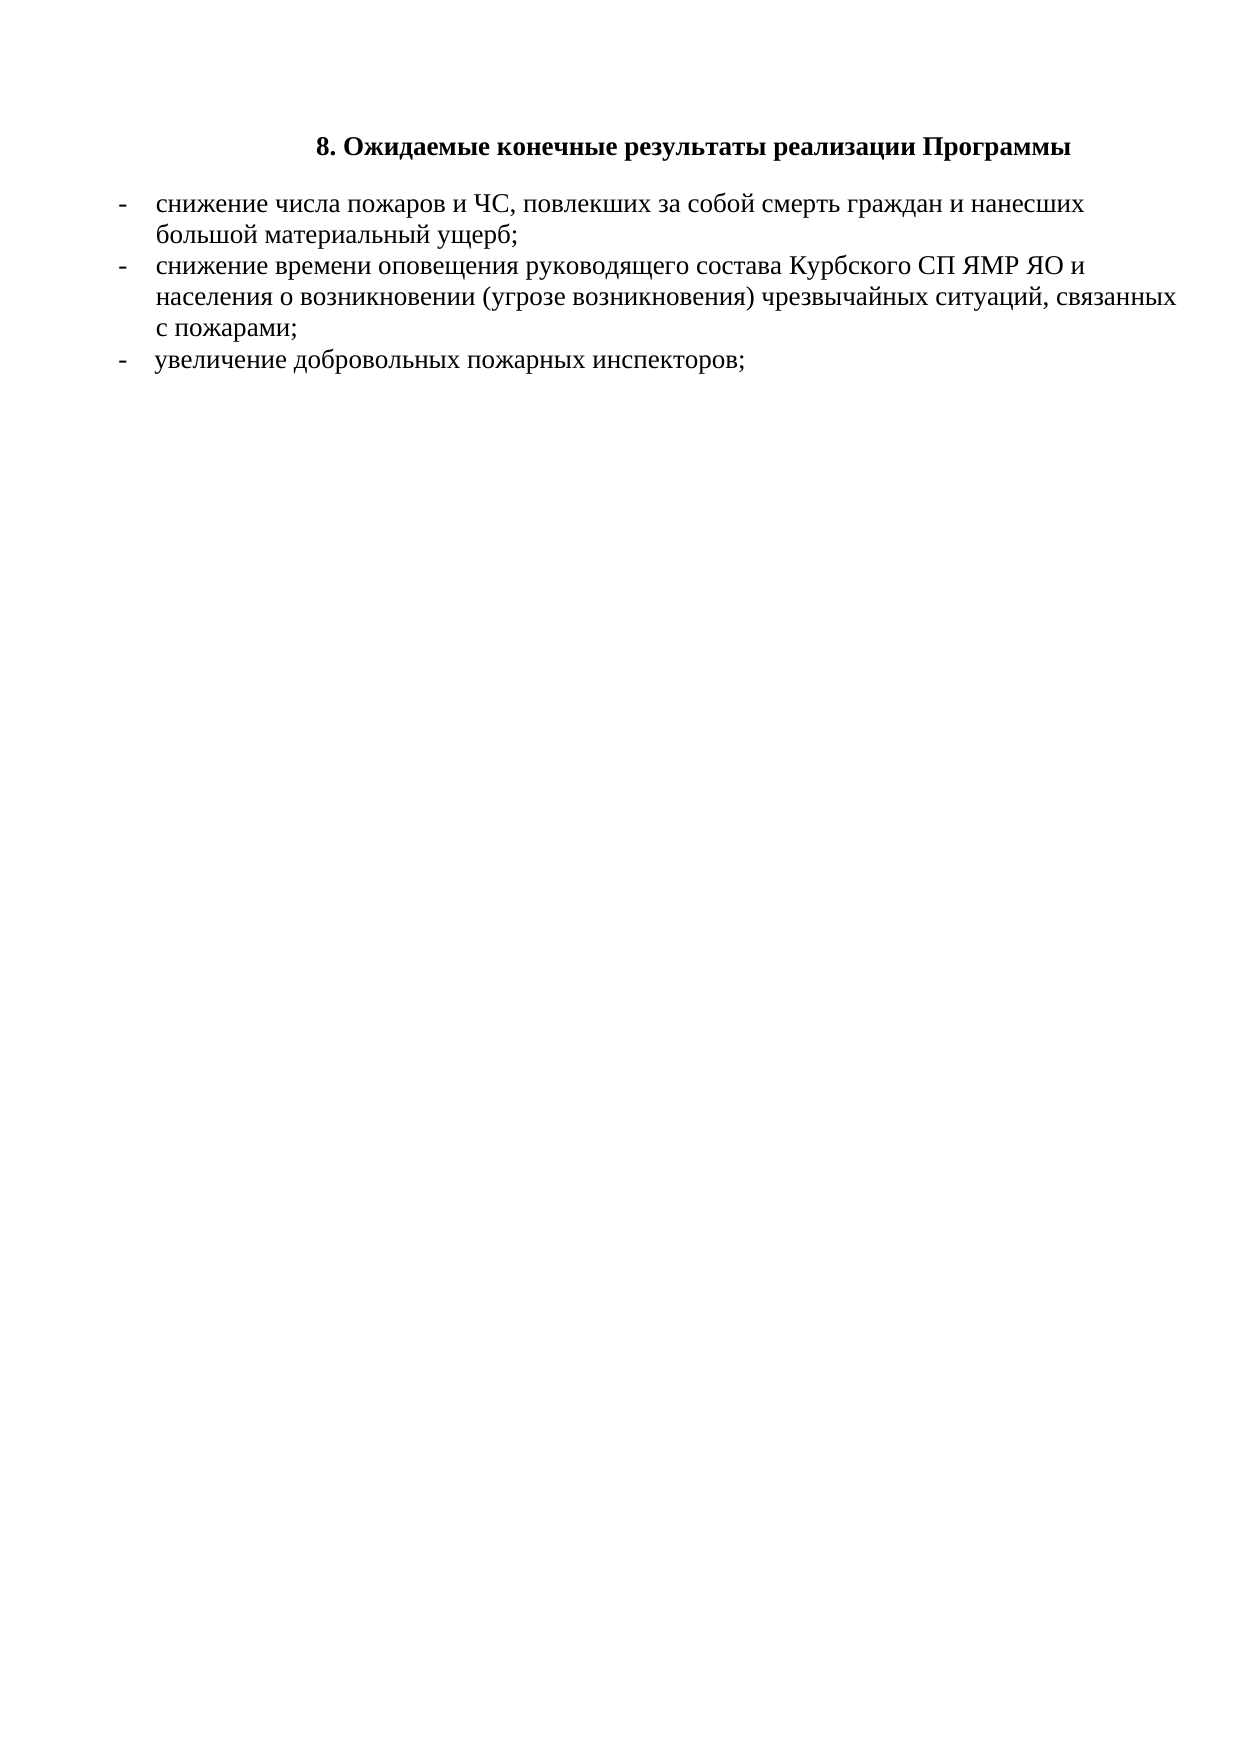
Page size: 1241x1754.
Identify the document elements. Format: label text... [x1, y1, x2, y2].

list снижение числа пожаров и ЧС, повлекших за собой смерть граждан и нанесших большой материальный ущерб; [118, 187, 1181, 249]
list снижение времени оповещения руководящего состава Курбского СП ЯМР ЯО и населения о возникновении (угрозе возникновения) чрезвычайных ситуаций, связанных с пожарами; [118, 249, 1181, 343]
text - увеличение добровольных пожарных инспекторов; [118, 343, 1181, 374]
text 8. Ожидаемые конечные результаты реализации Программы [118, 130, 1181, 162]
